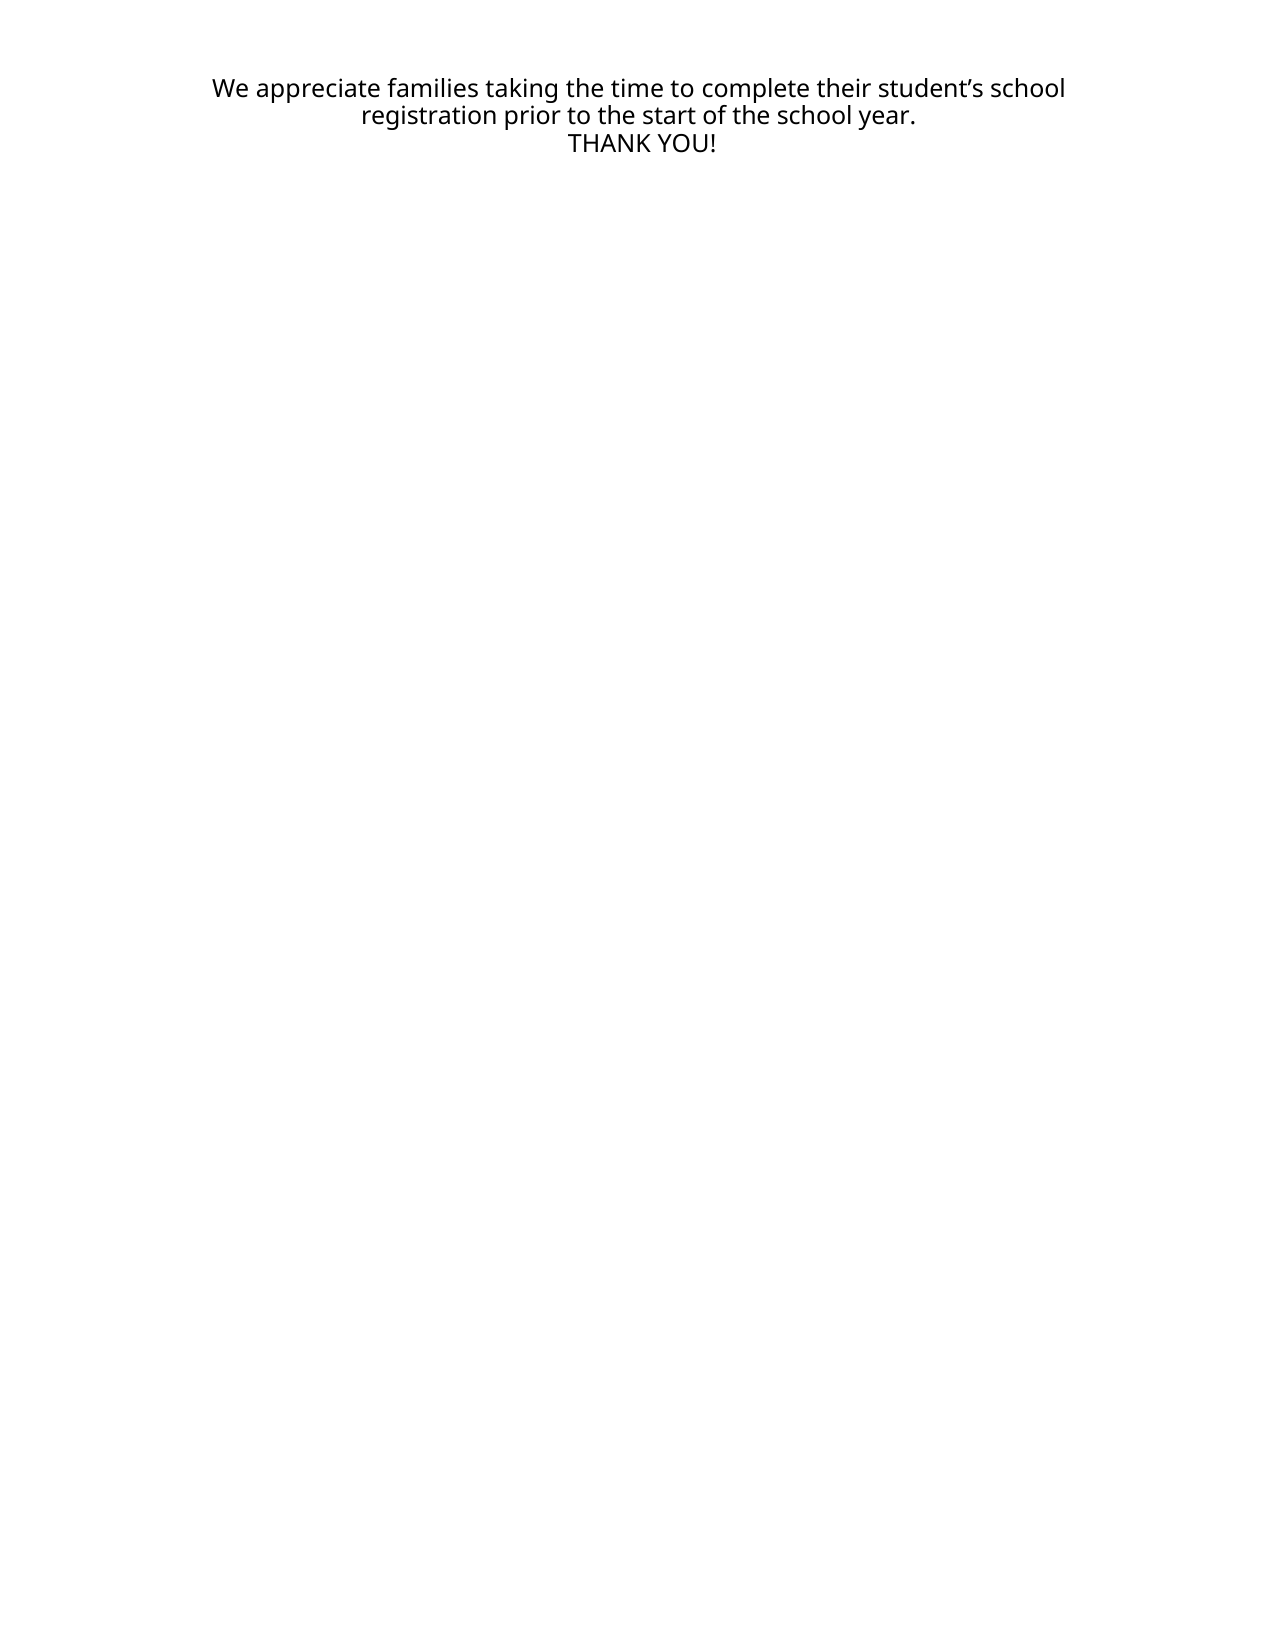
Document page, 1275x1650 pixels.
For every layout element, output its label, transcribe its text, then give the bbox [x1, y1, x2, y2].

text THANK YOU! [180, 130, 1097, 158]
text We appreciate families taking the time to complete their student’s school registration prior to the start of the school year. [180, 75, 1097, 130]
